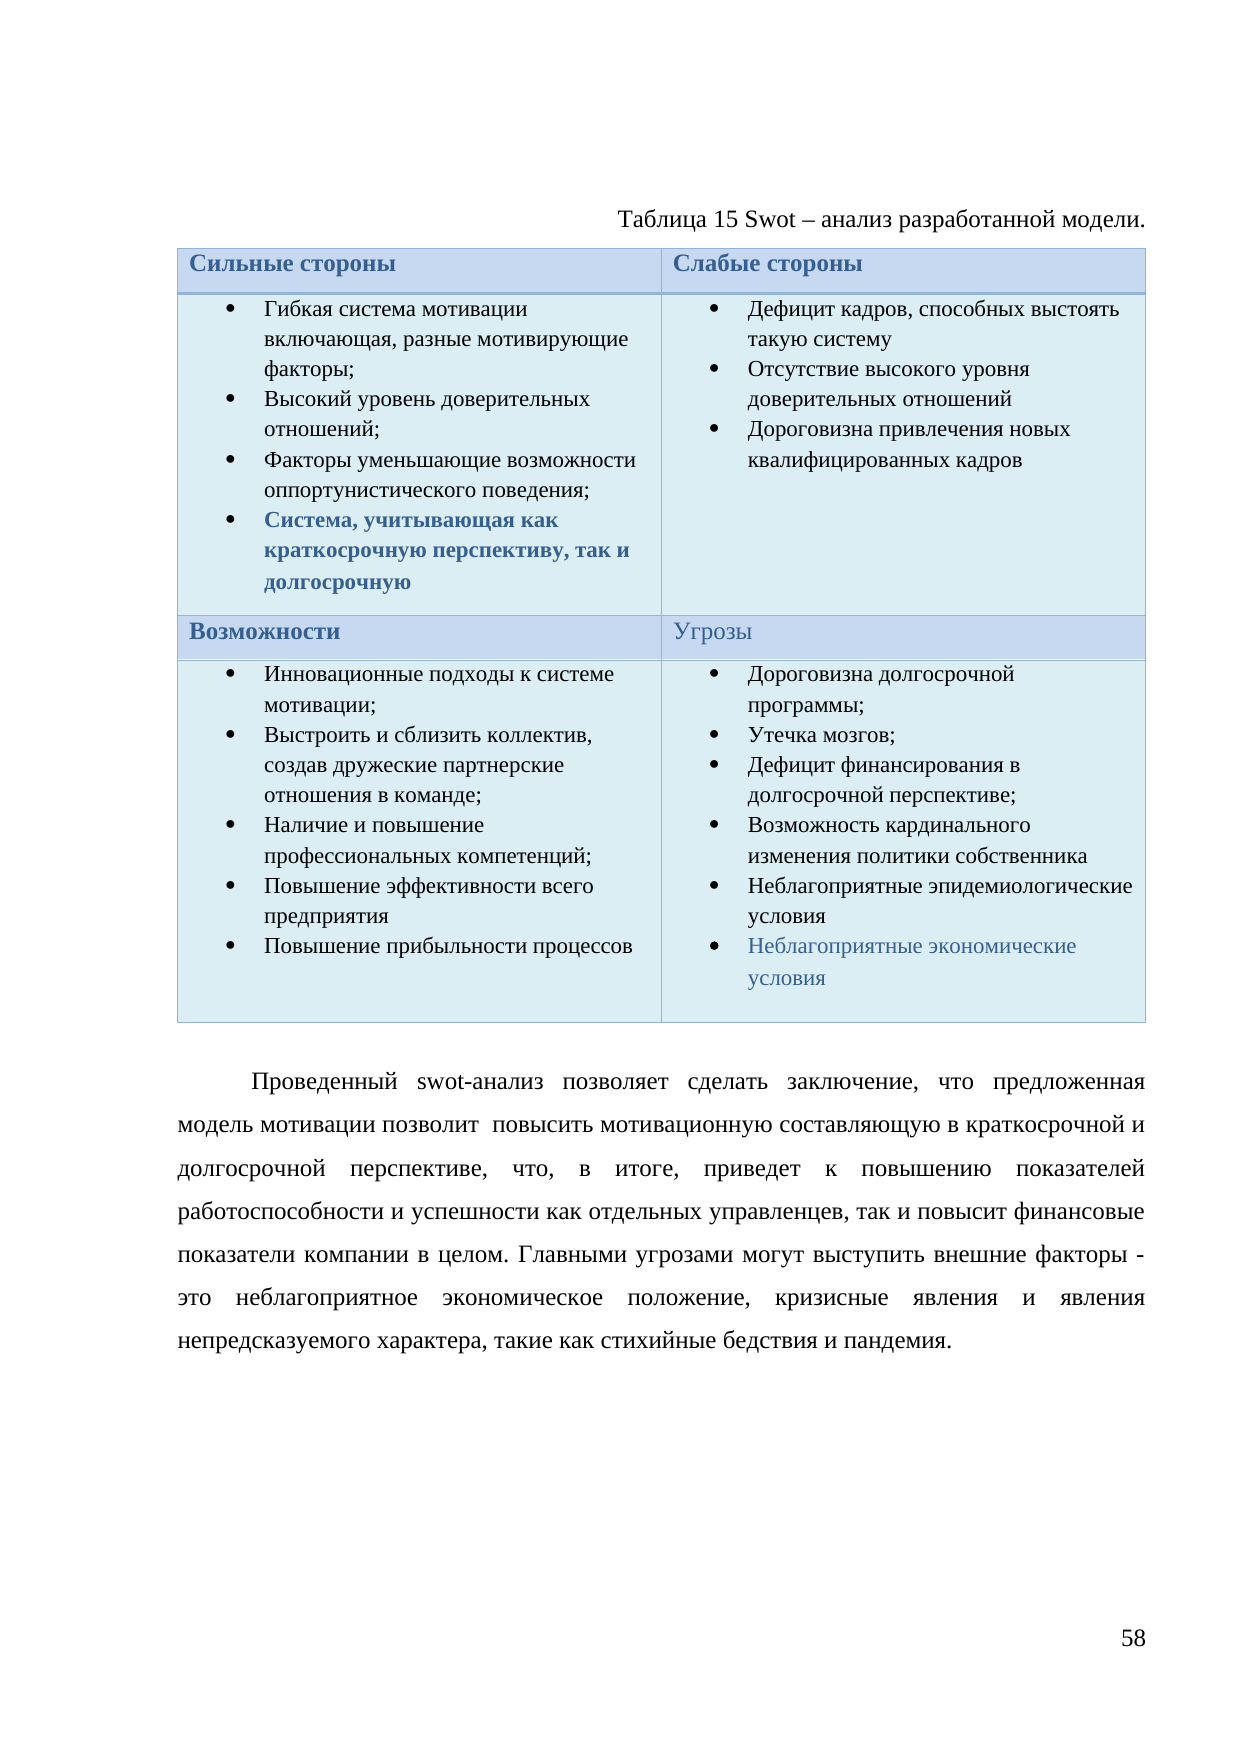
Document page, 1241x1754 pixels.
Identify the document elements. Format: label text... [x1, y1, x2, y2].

table_header Слабые стороны [662, 249, 1145, 292]
table_cell Инновационные подходы к системе мотивации; Выстроить и сблизить коллектив, создав дружеские партнерские отношения в команде; Наличие и повышение профессиональных компетенций; Повышение эффективности всего предприятия Повышение прибыльности процессов [178, 661, 661, 1022]
table_cell Дороговизна долгосрочной программы; Утечка мозгов; Дефицит финансирования в долгосрочной перспективе; Возможность кардинального изменения политики собственника Неблагоприятные эпидемиологические условия Неблагоприятные экономические условия [662, 661, 1145, 1022]
text Проведенный swot-анализ позволяет сделать заключение, что предложенная модель мотивации позволит повысить мотивационную составляющую в краткосрочной и долгосрочной перспективе, что, в итоге, приведет к повышению показателей работоспособности и успешности как отдельных управленцев, так и повысит финансовые показатели компании в целом. Главными угрозами могут выступить внешние факторы - это неблагоприятное экономическое положение, кризисные явления и явления непредсказуемого характера, такие как стихийные бедствия и пандемия. [177, 1066, 1146, 1354]
table_cell Дефицит кадров, способных выстоять такую систему Отсутствие высокого уровня доверительных отношений Дороговизна привлечения новых квалифицированных кадров [662, 295, 1145, 615]
table_cell Гибкая система мотивации включающая, разные мотивирующие факторы; Высокий уровень доверительных отношений; Факторы уменьшающие возможности оппортунистического поведения; Система, учитывающая как краткосрочную перспективу, так и долгосрочную [178, 295, 661, 615]
table_cell Возможности [178, 616, 661, 659]
table_cell Угрозы [662, 616, 1145, 659]
table_header Сильные стороны [178, 249, 661, 292]
text Таблица 15 Swot – анализ разработанной модели. [177, 204, 1146, 233]
